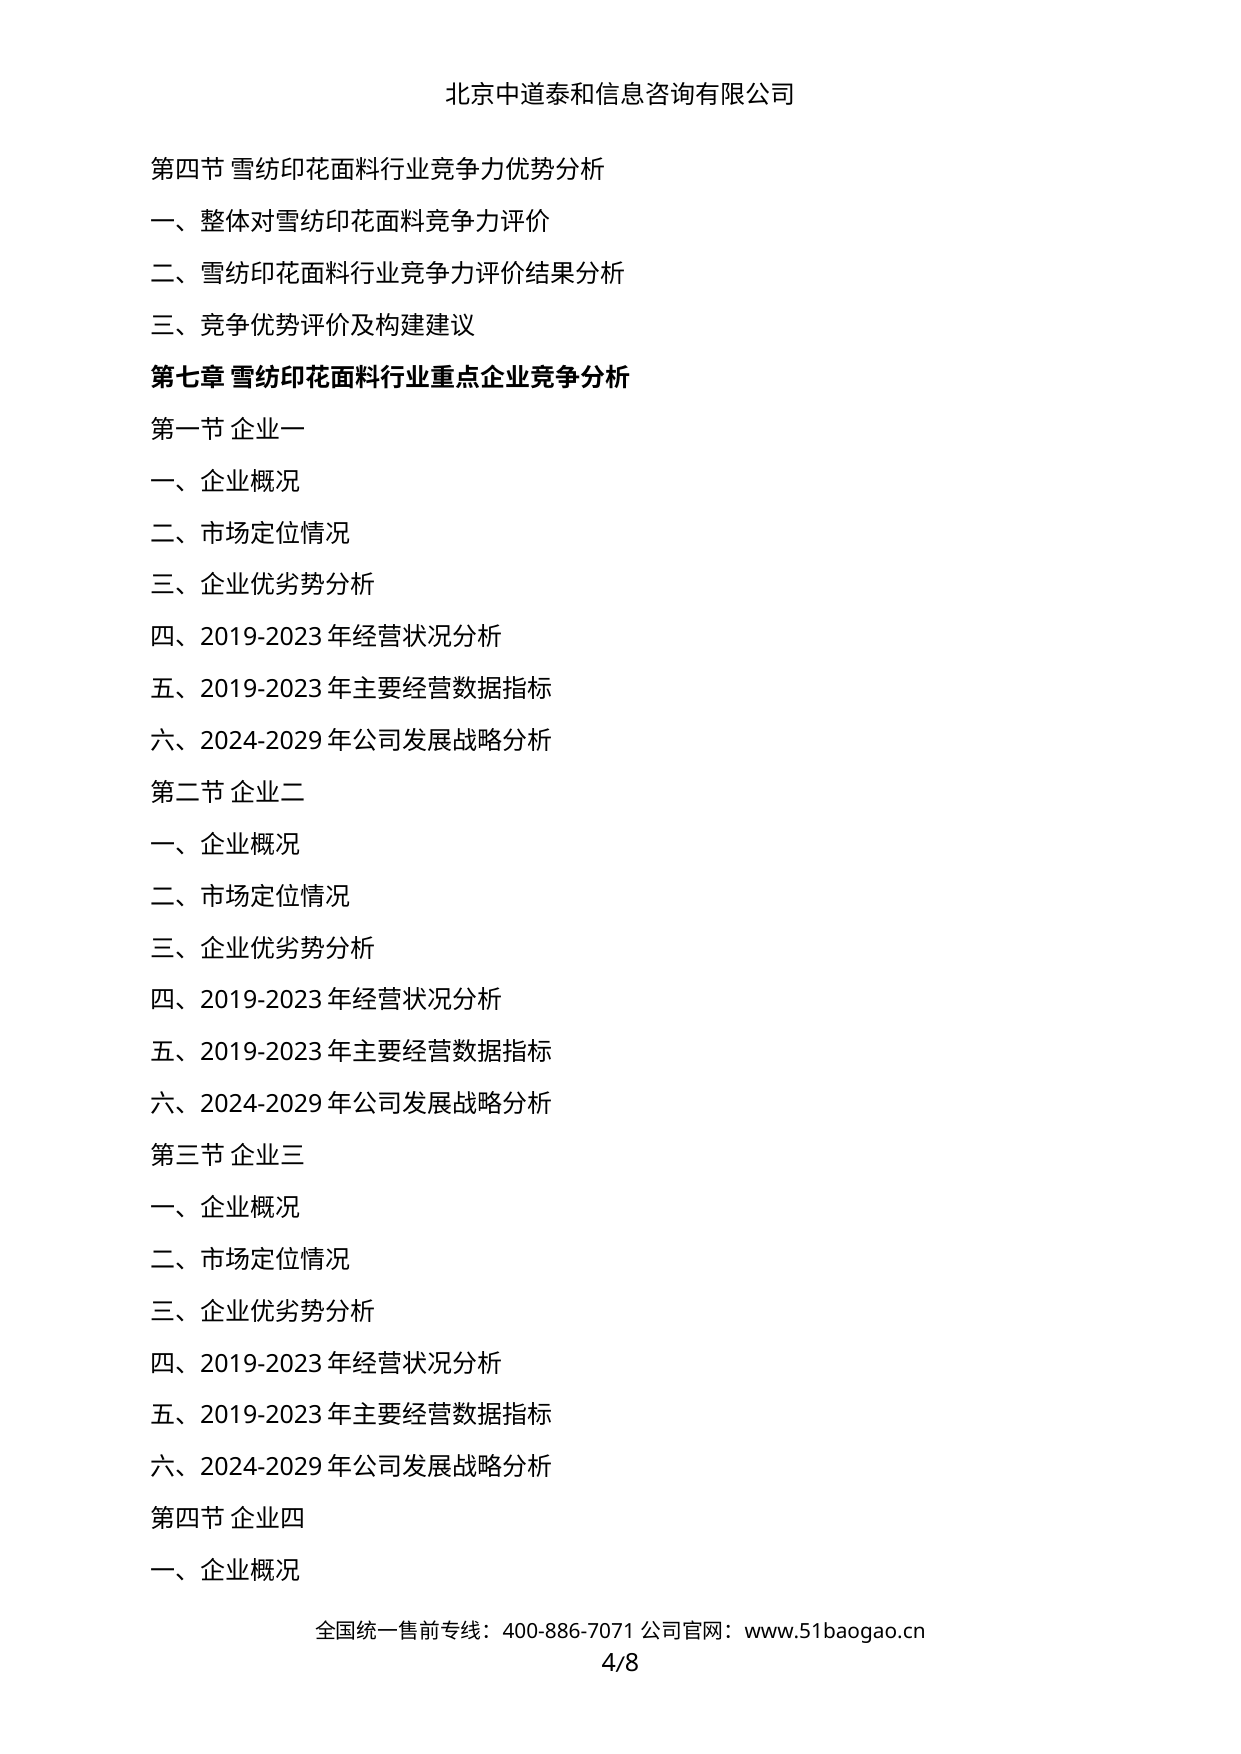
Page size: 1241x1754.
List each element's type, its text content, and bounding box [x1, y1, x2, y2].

text 五、2019-2023年主要经营数据指标 [150, 669, 1090, 705]
text 一、企业概况 [150, 824, 1090, 861]
text 六、2024-2029年公司发展战略分析 [150, 721, 1090, 757]
text 第七章 雪纺印花面料行业重点企业竞争分析 [150, 357, 1090, 394]
text 五、2019-2023年主要经营数据指标 [150, 1395, 1090, 1431]
text 六、2024-2029年公司发展战略分析 [150, 1084, 1090, 1120]
text 三、企业优劣势分析 [150, 1291, 1090, 1327]
text 第二节 企业二 [150, 772, 1090, 809]
text 一、企业概况 [150, 1187, 1090, 1224]
text 三、竞争优势评价及构建建议 [150, 306, 1090, 342]
text 四、2019-2023年经营状况分析 [150, 980, 1090, 1016]
text 一、整体对雪纺印花面料竞争力评价 [150, 202, 1090, 238]
text 二、雪纺印花面料行业竞争力评价结果分析 [150, 254, 1090, 290]
text 二、市场定位情况 [150, 876, 1090, 912]
text 五、2019-2023年主要经营数据指标 [150, 1032, 1090, 1068]
text 四、2019-2023年经营状况分析 [150, 617, 1090, 653]
text 四、2019-2023年经营状况分析 [150, 1343, 1090, 1379]
text 三、企业优劣势分析 [150, 565, 1090, 601]
text 三、企业优劣势分析 [150, 928, 1090, 964]
text 一、企业概况 [150, 1551, 1090, 1587]
text 二、市场定位情况 [150, 1239, 1090, 1276]
text 第四节 企业四 [150, 1499, 1090, 1535]
text 一、企业概况 [150, 461, 1090, 497]
text 第一节 企业一 [150, 409, 1090, 446]
text 第三节 企业三 [150, 1136, 1090, 1172]
text 第四节 雪纺印花面料行业竞争力优势分析 [150, 150, 1090, 186]
text 六、2024-2029年公司发展战略分析 [150, 1447, 1090, 1483]
text 二、市场定位情况 [150, 513, 1090, 549]
